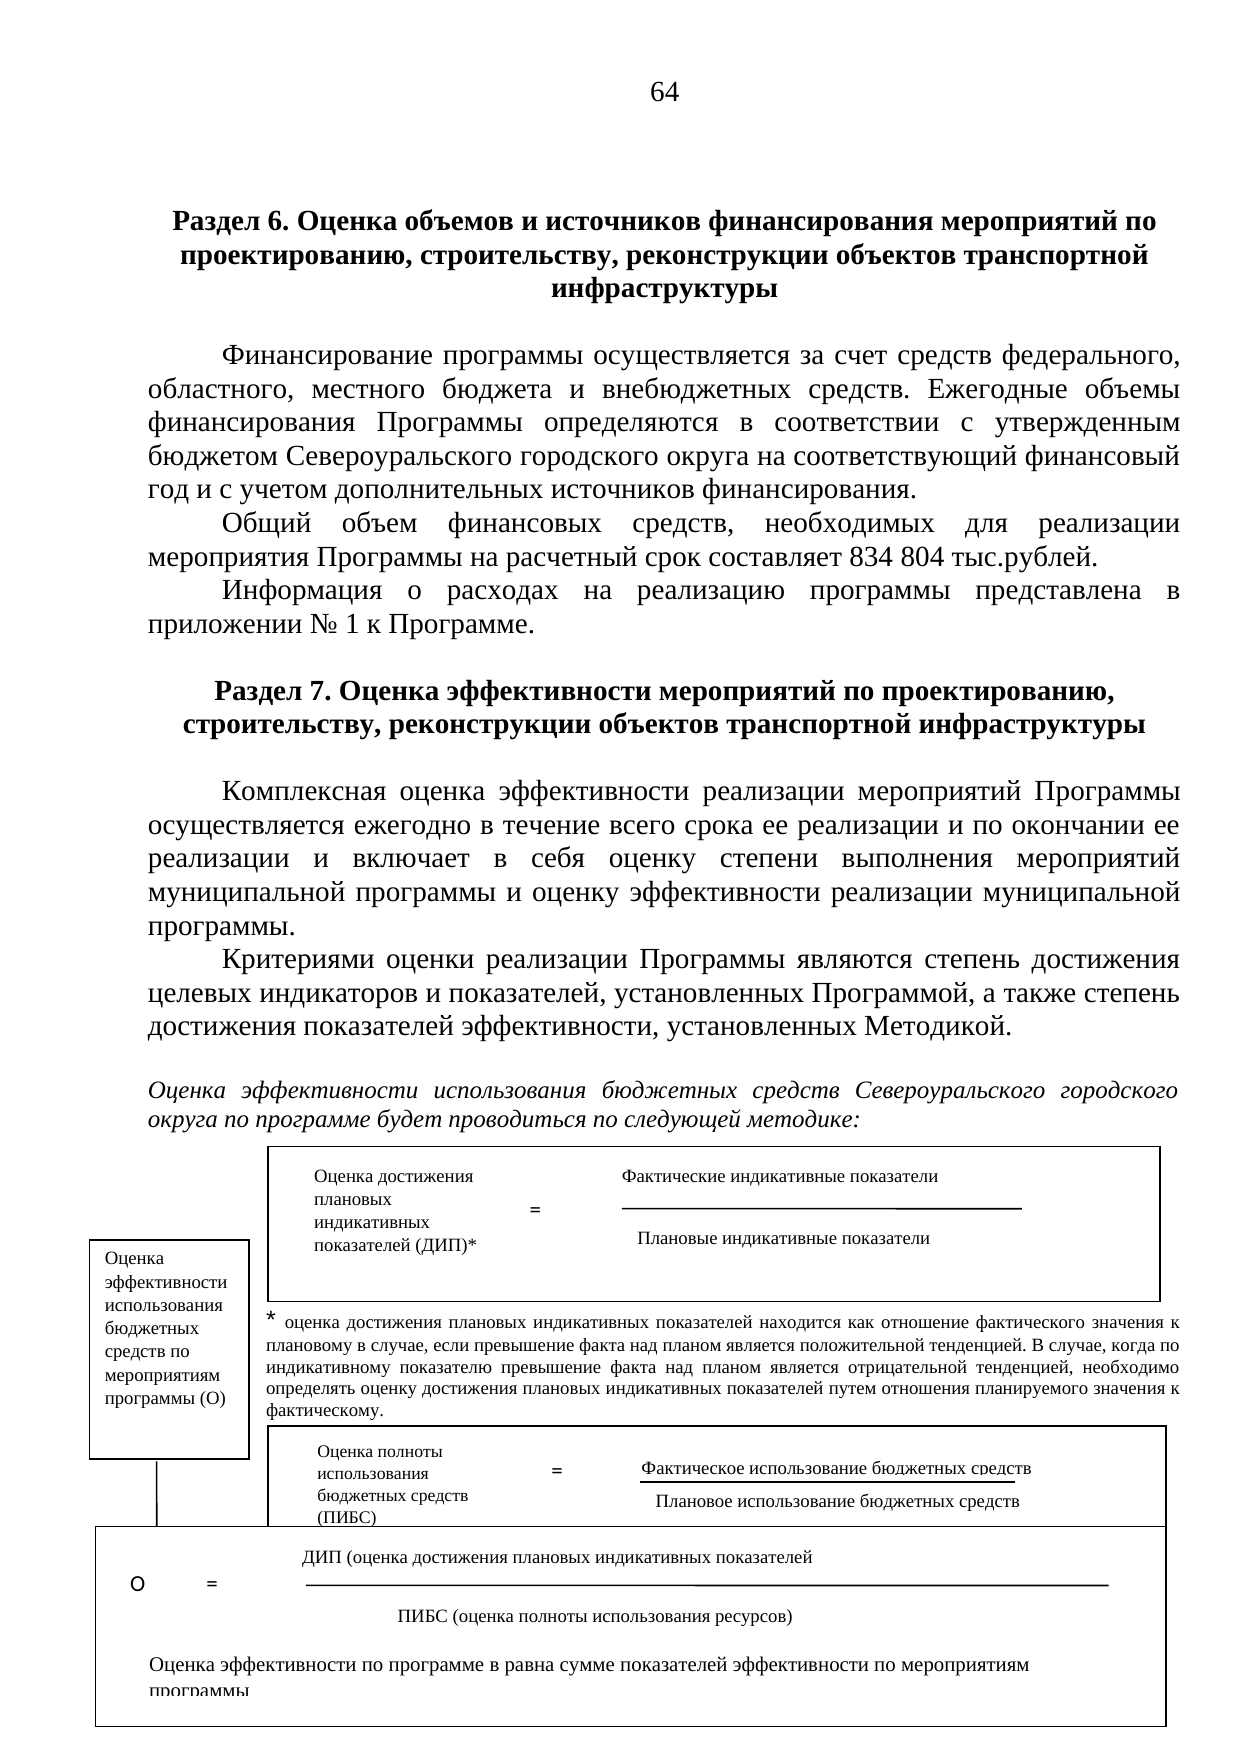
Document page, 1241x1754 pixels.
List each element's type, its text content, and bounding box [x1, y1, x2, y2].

text Общий объем финансовых средств, необходимых для реализации мероприятия Программы на расчетный срок составляет 834 804 тыс.рублей. [148, 505, 1181, 572]
text Раздел 7. Оценка эффективности мероприятий по проектированию, строительству, реконструкции объектов транспортной инфраструктуры [148, 673, 1181, 740]
text Комплексная оценка эффективности реализации мероприятий Программы осуществляется ежегодно в течение всего срока ее реализации и по окончании ее реализации и включает в себя оценку степени выполнения мероприятий муниципальной программы и оценку эффективности реализации муниципальной программы. [148, 773, 1181, 941]
text Оценка эффективности использования бюджетных средств Североуральского городского округа по программе будет проводиться по следующей методике: [148, 1075, 1181, 1133]
text Информация о расходах на реализацию программы представлена в приложении № 1 к Программе. [148, 572, 1181, 639]
text * оценка достижения плановых индикативных показателей находится как отношение фактического значения к плановому в случае, если превышение факта над планом является положительной тенденцией. В случае, когда по индикативному показателю превышение факта над планом является отрицательной тенденцией, необходимо определять оценку достижения плановых индикативных показателей путем отношения планируемого значения к фактическому. [250, 1305, 1181, 1420]
text Финансирование программы осуществляется за счет средств федерального, областного, местного бюджета и внебюджетных средств. Ежегодные объемы финансирования Программы определяются в соответствии с утвержденным бюджетом Североуральского городского округа на соответствующий финансовый год и с учетом дополнительных источников финансирования. [148, 337, 1181, 505]
text Критериями оценки реализации Программы являются степень достижения целевых индикаторов и показателей, установленных Программой, а также степень достижения показателей эффективности, установленных Методикой. [148, 941, 1181, 1042]
text Раздел 6. Оценка объемов и источников финансирования мероприятий по проектированию, строительству, реконструкции объектов транспортной инфраструктуры [148, 203, 1181, 304]
